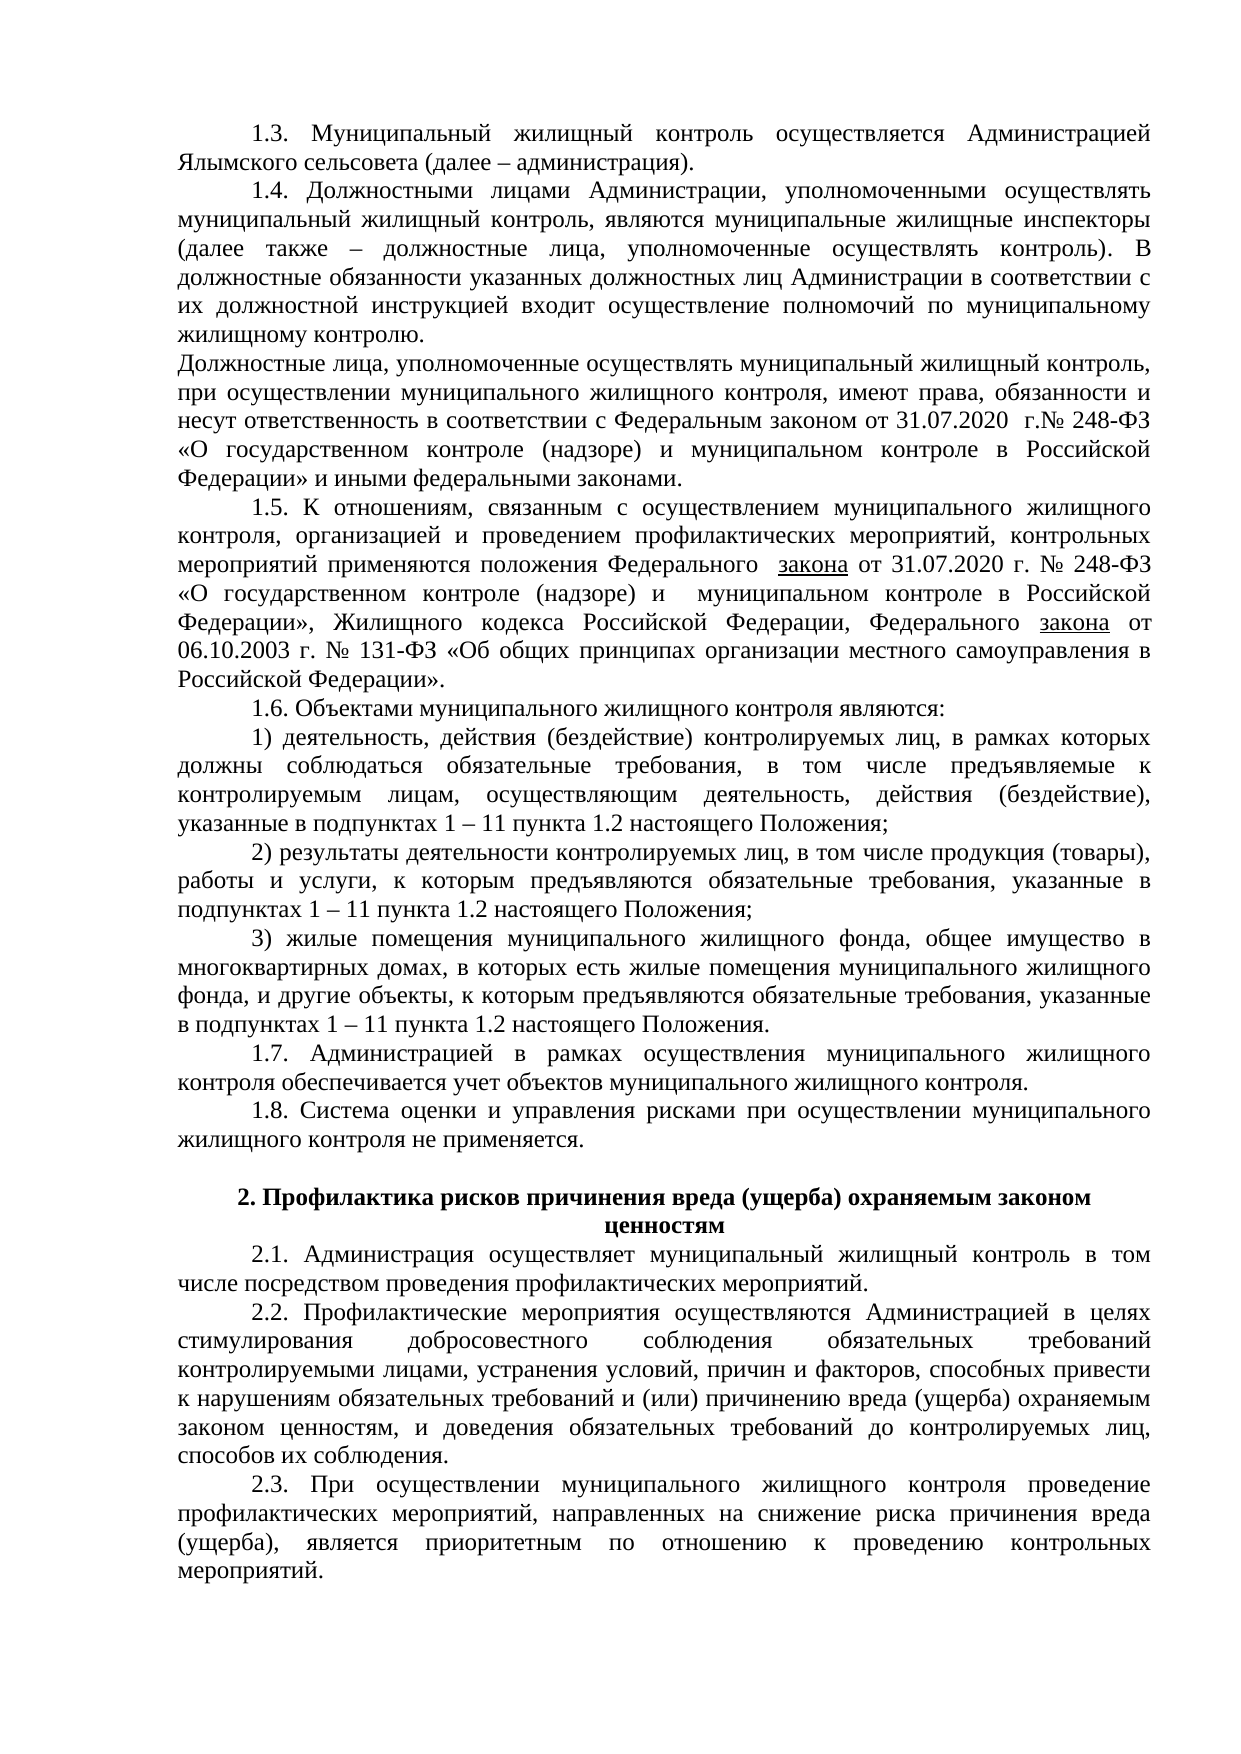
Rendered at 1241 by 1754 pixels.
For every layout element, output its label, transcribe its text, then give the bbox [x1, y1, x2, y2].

text 1) деятельность, действия (бездействие) контролируемых лиц, в рамках которых должны соблюдаться обязательные требования, в том числе предъявляемые к контролируемым лицам, осуществляющим деятельность, действия (бездействие), указанные в подпунктах 1 – 11 пункта 1.2 настоящего Положения; [177, 722, 1152, 837]
text 1.7. Администрацией в рамках осуществления муниципального жилищного контроля обеспечивается учет объектов муниципального жилищного контроля. [177, 1038, 1152, 1096]
text 2. Профилактика рисков причинения вреда (ущерба) охраняемым законом ценностям [177, 1182, 1152, 1239]
text 3) жилые помещения муниципального жилищного фонда, общее имущество в многоквартирных домах, в которых есть жилые помещения муниципального жилищного фонда, и другие объекты, к которым предъявляются обязательные требования, указанные в подпунктах 1 – 11 пункта 1.2 настоящего Положения. [177, 923, 1152, 1038]
text 2) результаты деятельности контролируемых лиц, в том числе продукция (товары), работы и услуги, к которым предъявляются обязательные требования, указанные в подпунктах 1 – 11 пункта 1.2 настоящего Положения; [177, 837, 1152, 923]
text 2.3. При осуществлении муниципального жилищного контроля проведение профилактических мероприятий, направленных на снижение риска причинения вреда (ущерба), является приоритетным по отношению к проведению контрольных мероприятий. [177, 1469, 1152, 1584]
text 2.2. Профилактические мероприятия осуществляются Администрацией в целях стимулирования добросовестного соблюдения обязательных требований контролируемыми лицами, устранения условий, причин и факторов, способных привести к нарушениям обязательных требований и (или) причинению вреда (ущерба) охраняемым законом ценностям, и доведения обязательных требований до контролируемых лиц, способов их соблюдения. [177, 1297, 1152, 1469]
text Должностные лица, уполномоченные осуществлять муниципальный жилищный контроль, при осуществлении муниципального жилищного контроля, имеют права, обязанности и несут ответственность в соответствии с Федеральным законом от 31.07.2020 г.№ 248-ФЗ «О государственном контроле (надзоре) и муниципальном контроле в Российской Федерации» и иными федеральными законами. [177, 348, 1152, 492]
text 1.3. Муниципальный жилищный контроль осуществляется Администрацией Ялымского сельсовета (далее – администрация). [177, 118, 1152, 176]
text 2.1. Администрация осуществляет муниципальный жилищный контроль в том числе посредством проведения профилактических мероприятий. [177, 1239, 1152, 1297]
text 1.4. Должностными лицами Администрации, уполномоченными осуществлять муниципальный жилищный контроль, являются муниципальные жилищные инспекторы (далее также – должностные лица, уполномоченные осуществлять контроль). В должностные обязанности указанных должностных лиц Администрации в соответствии с их должностной инструкцией входит осуществление полномочий по муниципальному жилищному контролю. [177, 176, 1152, 348]
text 1.6. Объектами муниципального жилищного контроля являются: [177, 693, 1152, 722]
text 1.8. Система оценки и управления рисками при осуществлении муниципального жилищного контроля не применяется. [177, 1096, 1152, 1153]
text 1.5. К отношениям, связанным с осуществлением муниципального жилищного контроля, организацией и проведением профилактических мероприятий, контрольных мероприятий применяются положения Федерального закона от 31.07.2020 г. № 248-ФЗ «О государственном контроле (надзоре) и муниципальном контроле в Российской Федерации», Жилищного кодекса Российской Федерации, Федерального закона от 06.10.2003 г. № 131-ФЗ «Об общих принципах организации местного самоуправления в Российской Федерации». [177, 492, 1152, 693]
